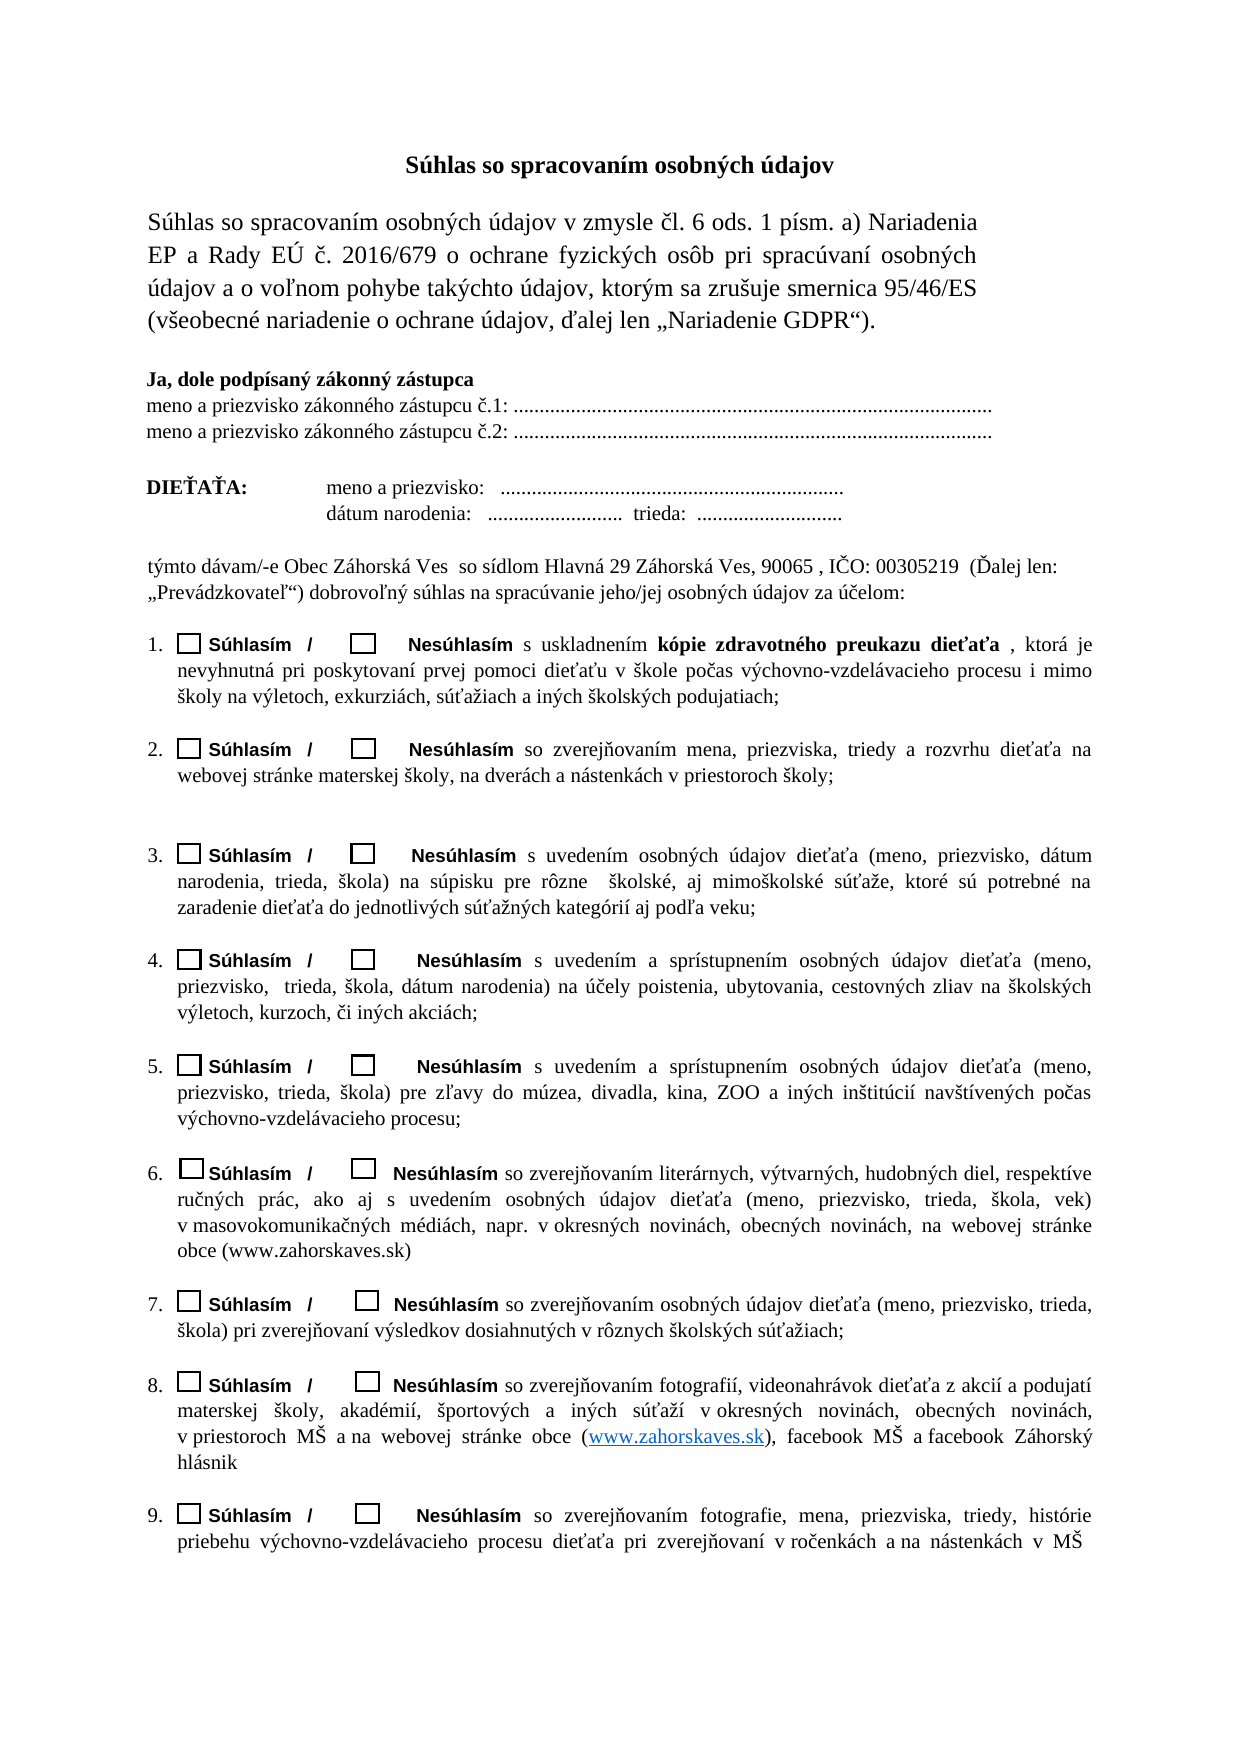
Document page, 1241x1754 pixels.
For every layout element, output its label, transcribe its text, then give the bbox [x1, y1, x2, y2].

list Súhlasím / Nesúhlasím so zverejňovaním fotografie, mena, priezviska, triedy, histórie priebehu výchovno-vzdelávacieho procesu dieťaťa pri zverejňovaní v ročenkách a na nástenkách v MŠ [147, 1503, 1093, 1579]
list Súhlasím / Nesúhlasím s uskladnením kópie zdravotného preukazu dieťaťa , ktorá je nevyhnutná pri poskytovaní prvej pomoci dieťaťu v škole počas výchovno-vzdelávacieho procesu i mimo školy na výletoch, exkurziách, súťažiach a iných školských podujatiach; [147, 632, 1093, 708]
list Súhlasím / Nesúhlasím s uvedením osobných údajov dieťaťa (meno, priezvisko, dátum narodenia, trieda, škola) na súpisku pre rôzne školské, aj mimoškolské súťaže, ktoré sú potrebné na zaradenie dieťaťa do jednotlivých súťažných kategórií aj podľa veku; [147, 843, 1093, 919]
subtitle Súhlas so spracovaním osobných údajov [147, 150, 1092, 179]
list Súhlasím / Nesúhlasím so zverejňovaním mena, priezviska, triedy a rozvrhu dieťaťa na webovej stránke materskej školy, na dverách a nástenkách v priestoroch školy; [147, 737, 1093, 813]
list Súhlasím / Nesúhlasím s uvedením a sprístupnením osobných údajov dieťaťa (meno, priezvisko, trieda, škola, dátum narodenia) na účely poistenia, ubytovania, cestovných zliav na školských výletoch, kurzoch, či iných akciách; [147, 948, 1093, 1024]
list Súhlasím / Nesúhlasím so zverejňovaním fotografií, videonahrávok dieťaťa z akcií a podujatí materskej školy, akadémií, športových a iných súťaží v okresných novinách, obecných novinách, v priestoroch MŠ a na webovej stránke obce (www.zahorskaves.sk), facebook MŠ a facebook Záhorský hlásnik [147, 1372, 1093, 1474]
list Súhlasím / Nesúhlasím so zverejňovaním osobných údajov dieťaťa (meno, priezvisko, trieda, škola) pri zverejňovaní výsledkov dosiahnutých v rôznych školských súťažiach; [147, 1292, 1093, 1342]
text Súhlas so spracovaním osobných údajov v zmysle čl. 6 ods. 1 písm. a) Nariadenia EP a Rady EÚ č. 2016/679 o ochrane fyzických osôb pri spracúvaní osobných údajov a o voľnom pohybe takýchto údajov, ktorým sa zrušuje smernica 95/46/ES (všeobecné nariadenie o ochrane údajov, ďalej len „Nariadenie GDPR“). [147, 207, 978, 334]
list Súhlasím / Nesúhlasím s uvedením a sprístupnením osobných údajov dieťaťa (meno, priezvisko, trieda, škola) pre zľavy do múzea, divadla, kina, ZOO a iných inštitúcií navštívených počas výchovno-vzdelávacieho procesu; [147, 1054, 1093, 1130]
text týmto dávam/-e Obec Záhorská Ves so sídlom Hlavná 29 Záhorská Ves, 90065 , IČO: 00305219 (Ďalej len: „Prevádzkovateľ“) dobrovoľný súhlas na spracúvanie jeho/jej osobných údajov za účelom: [147, 554, 1093, 604]
text dátum narodenia: .......................... trieda: ............................ [294, 501, 1093, 525]
text Ja, dole podpísaný zákonný zástupca [146, 367, 1093, 391]
list Súhlasím / Nesúhlasím so zverejňovaním literárnych, výtvarných, hudobných diel, respektíve ručných prác, ako aj s uvedením osobných údajov dieťaťa (meno, priezvisko, trieda, škola, vek) v masovokomunikačných médiách, napr. v okresných novinách, obecných novinách, na webovej stránke obce (www.zahorskaves.sk) [147, 1161, 1093, 1262]
text meno a priezvisko zákonného zástupcu č.2: ............................................................................................ [146, 419, 1006, 443]
text DIEŤAŤA: meno a priezvisko: .................................................................. [146, 475, 1093, 499]
text meno a priezvisko zákonného zástupcu č.1: ............................................................................................ [146, 393, 1093, 417]
